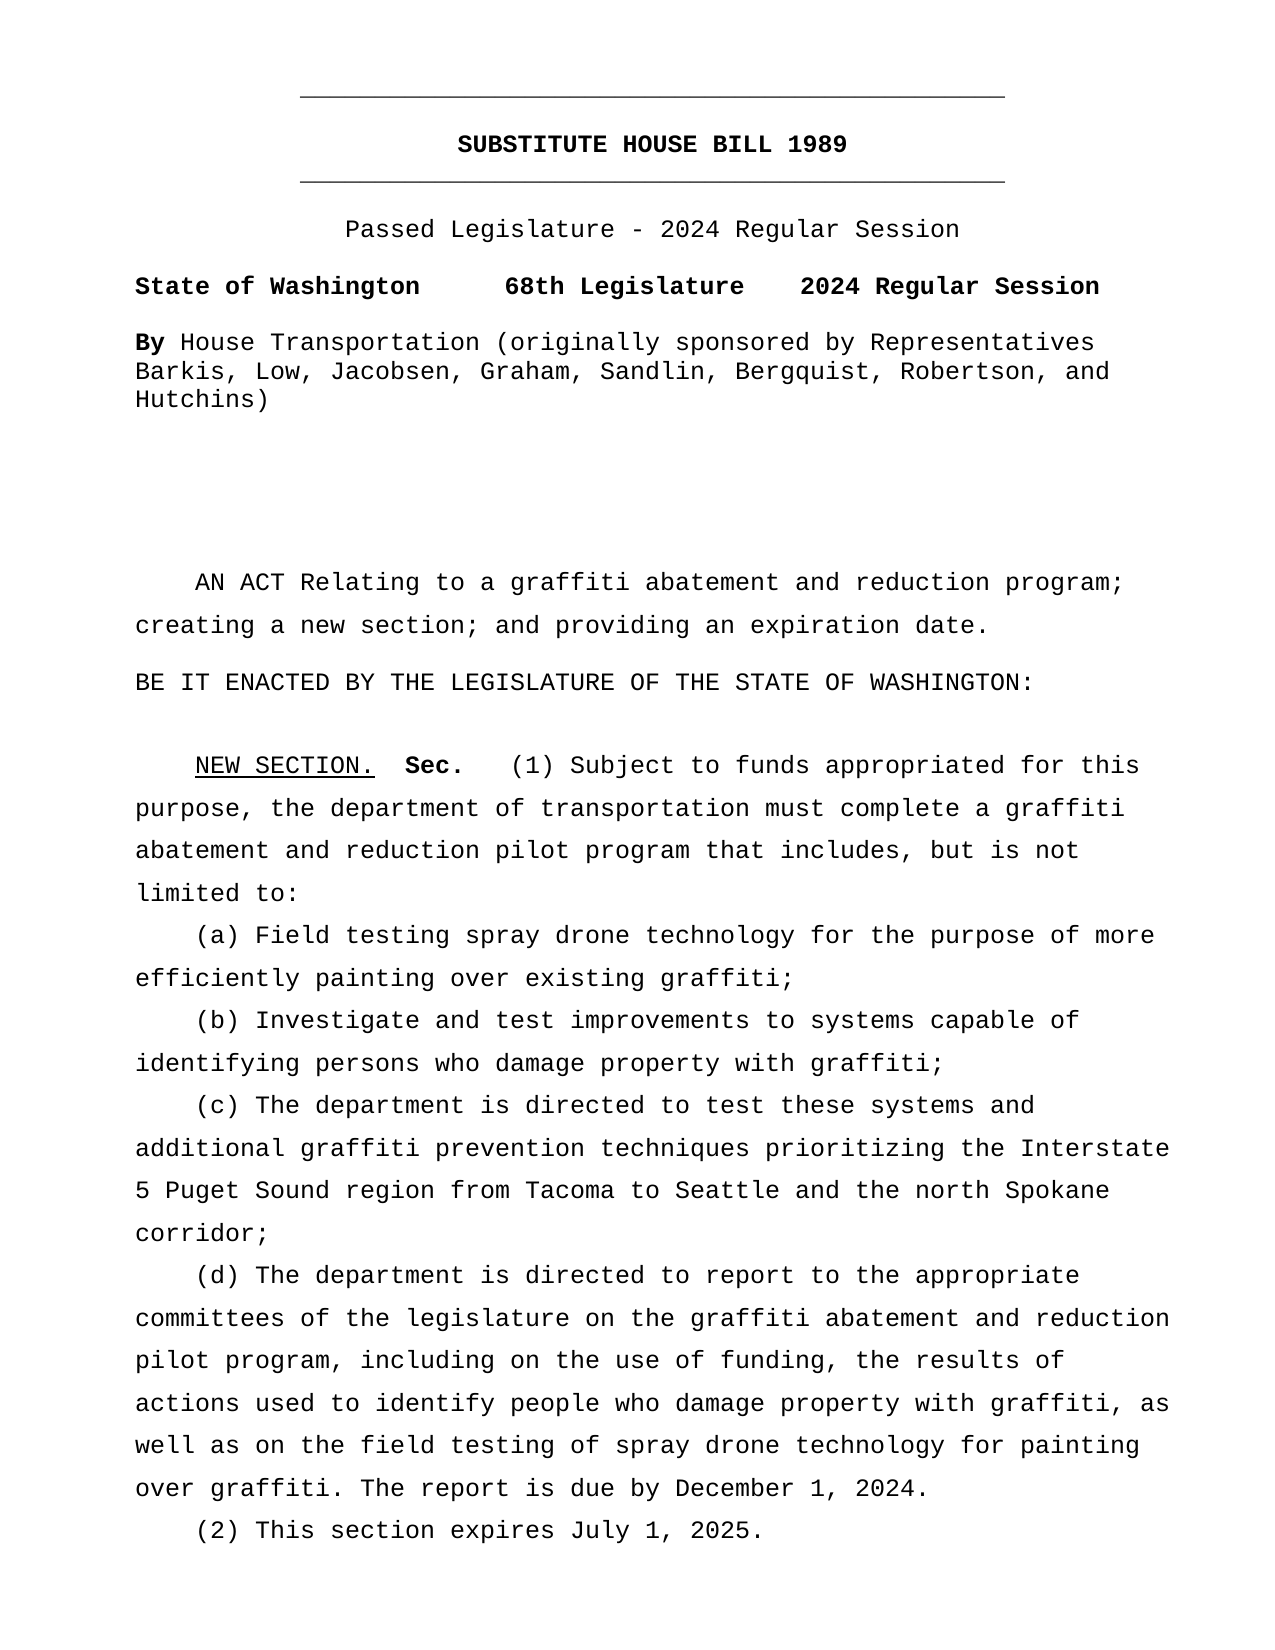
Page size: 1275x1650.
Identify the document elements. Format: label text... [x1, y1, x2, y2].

text (c) The department is directed to test these systems and additional graffiti prevention techniques prioritizing the Interstate 5 Puget Sound region from Tacoma to Seattle and the north Spokane corridor; [135, 1080, 1170, 1250]
text (2) This section expires July 1, 2025. [135, 1505, 1170, 1547]
text BE IT ENACTED BY THE LEGISLATURE OF THE STATE OF WASHINGTON: [135, 670, 1170, 698]
text AN ACT Relating to a graffiti abatement and reduction program; creating a new section; and providing an expiration date. [135, 557, 1170, 642]
text _______________________________________________ [135, 75, 1170, 103]
text NEW SECTION. Sec. (1) Subject to funds appropriated for this purpose, the department of transportation must complete a graffiti abatement and reduction pilot program that includes, but is not limited to: [135, 740, 1170, 910]
text _______________________________________________ [135, 160, 1170, 188]
text By House Transportation (originally sponsored by Representatives Barkis, Low, Jacobsen, Graham, Sandlin, Bergquist, Robertson, and Hutchins) [135, 330, 1170, 415]
text SUBSTITUTE HOUSE BILL 1989 [135, 132, 1170, 160]
text (b) Investigate and test improvements to systems capable of identifying persons who damage property with graffiti; [135, 995, 1170, 1080]
text (d) The department is directed to report to the appropriate committees of the legislature on the graffiti abatement and reduction pilot program, including on the use of funding, the results of actions used to identify people who damage property with graffiti, as well as on the field testing of spray drone technology for painting over graffiti. The report is due by December 1, 2024. [135, 1250, 1170, 1505]
text (a) Field testing spray drone technology for the purpose of more efficiently painting over existing graffiti; [135, 910, 1170, 995]
text Passed Legislature - 2024 Regular Session [135, 217, 1170, 245]
text State of Washington 68th Legislature 2024 Regular Session [135, 273, 1170, 302]
